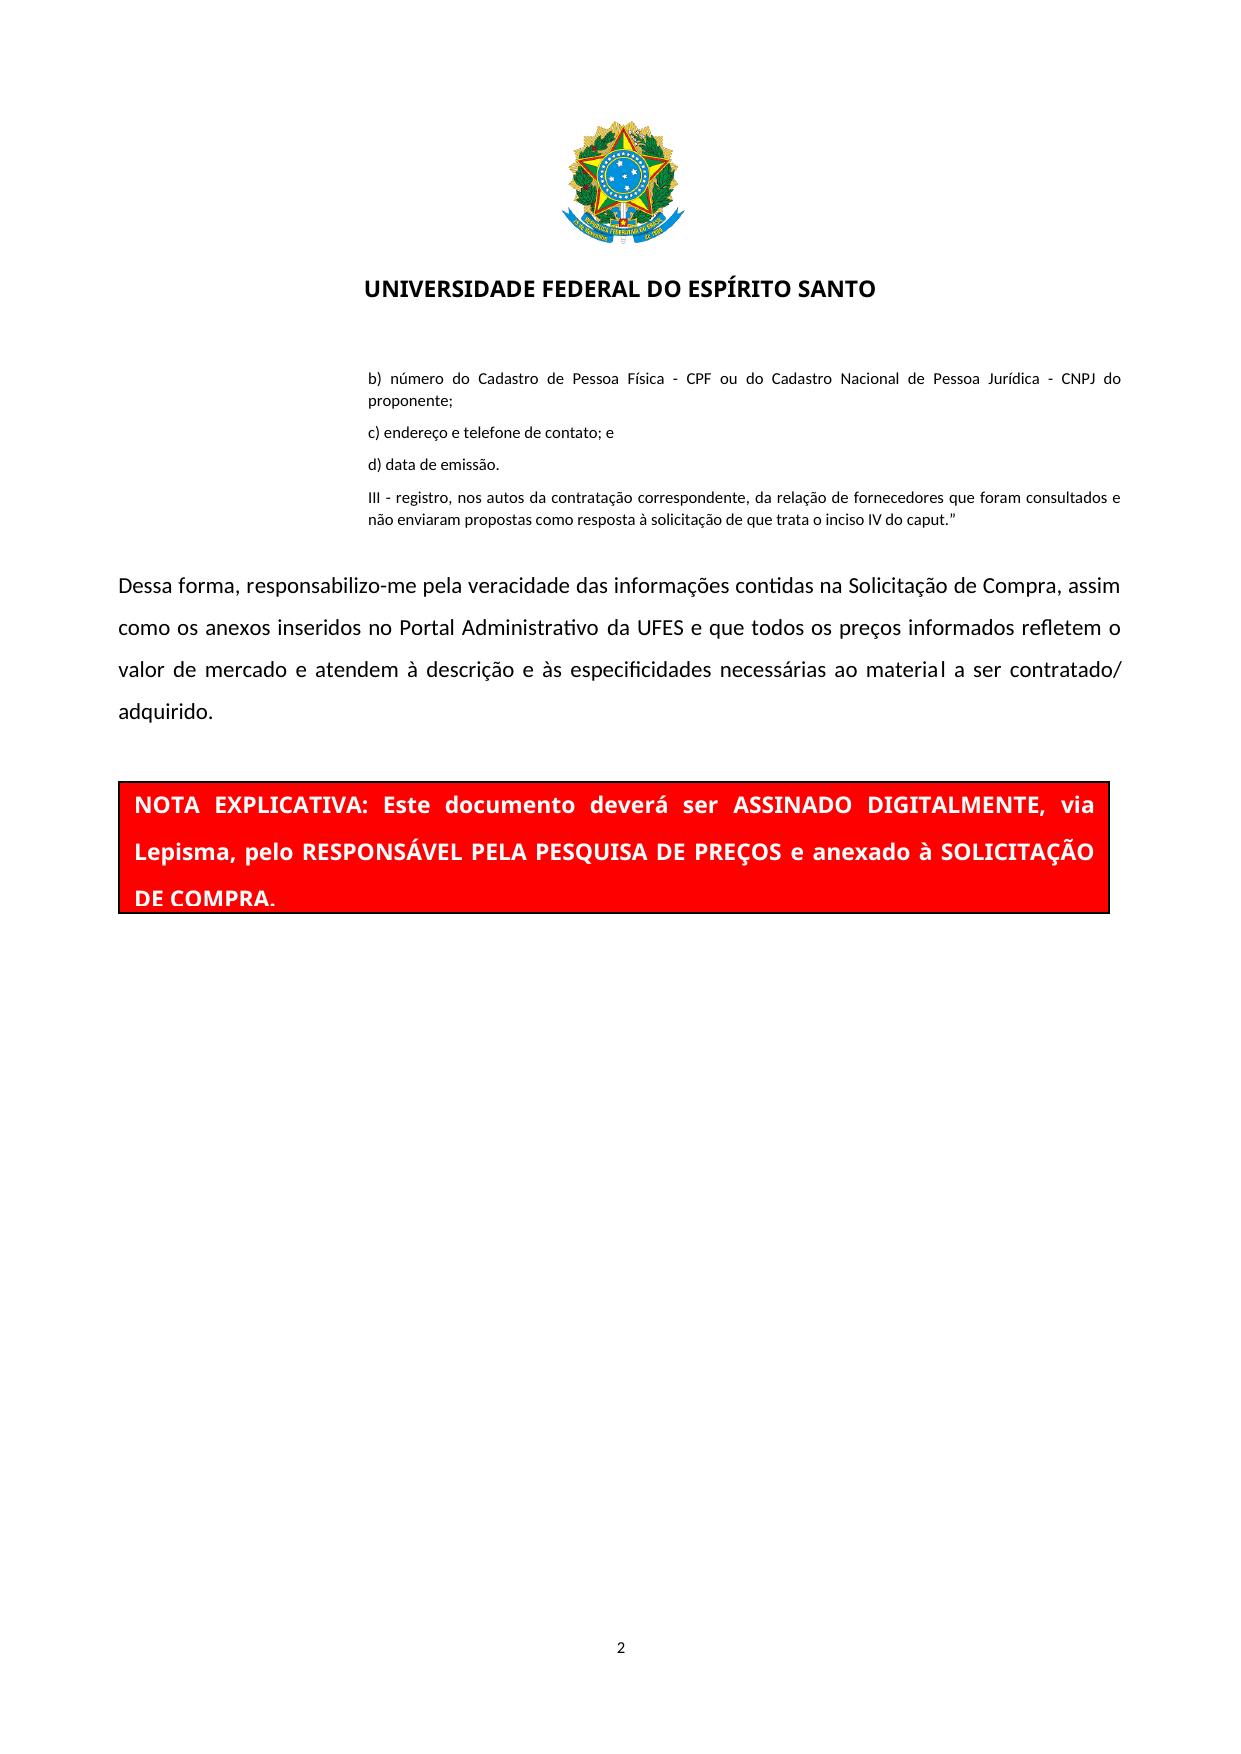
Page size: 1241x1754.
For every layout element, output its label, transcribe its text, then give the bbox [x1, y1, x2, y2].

picture [557, 117, 689, 247]
text b) número do Cadastro de Pessoa Física - CPF ou do Cadastro Nacional de Pessoa Jurídica - CNPJ do proponente; [368, 368, 1122, 410]
text d) data de emissão. [368, 454, 1122, 475]
list Dessa forma, responsabilizo-me pela veracidade das informações contidas na Solicitação de Compra, assim como os anexos inseridos no Portal Administrativo da UFES e que todos os preços informados refletem o valor de mercado e atendem à descrição e às especificidades necessárias ao material a ser contratado/ adquirido. [118, 571, 1122, 725]
text c) endereço e telefone de contato; e [368, 422, 1122, 443]
text III - registro, nos autos da contratação correspondente, da relação de fornecedores que foram consultados e não enviaram propostas como resposta à solicitação de que trata o inciso IV do caput.” [368, 487, 1122, 529]
